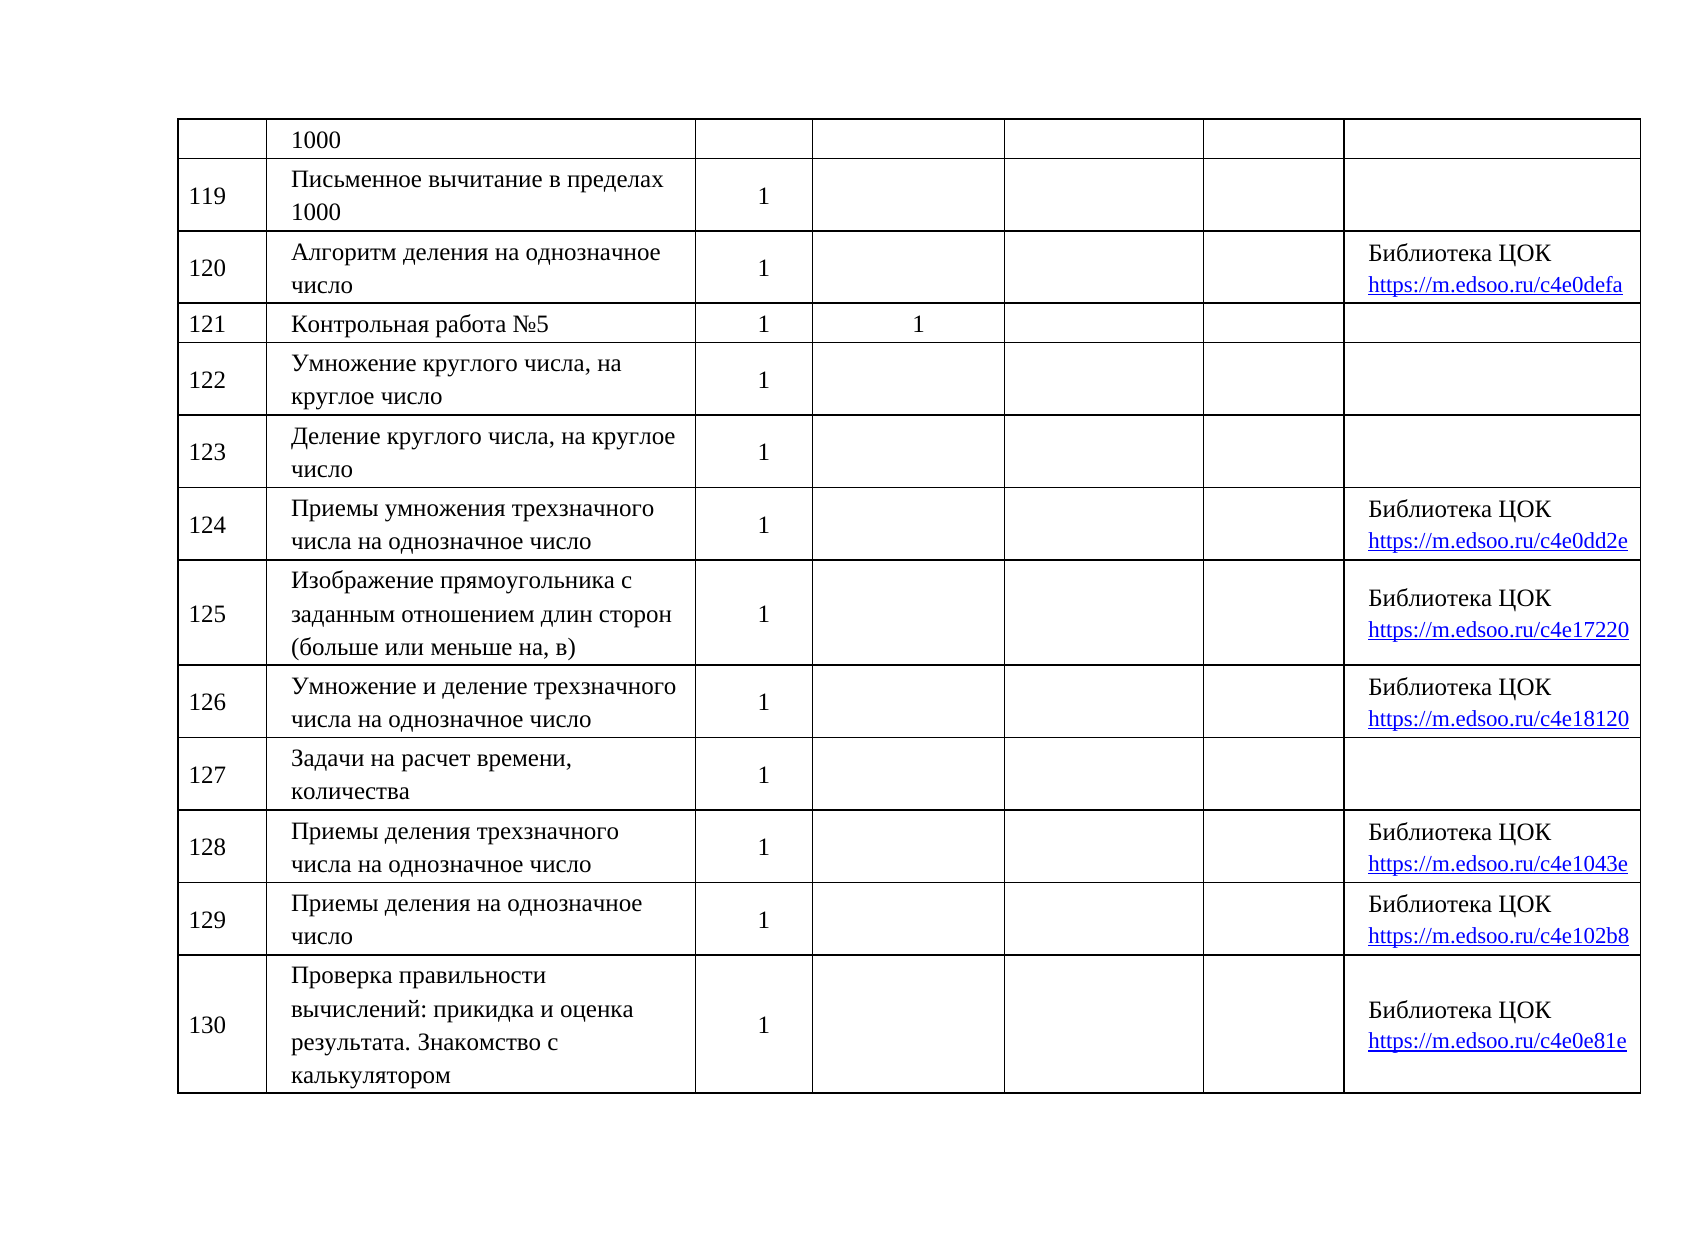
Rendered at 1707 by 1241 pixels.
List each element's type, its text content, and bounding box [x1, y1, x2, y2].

table_cell Письменное вычитание в пределах 1000 [267, 159, 695, 230]
table_cell 120 [179, 232, 266, 302]
table_cell [1204, 561, 1343, 664]
table_cell Задачи на расчет времени, количества [267, 738, 695, 809]
table_cell [813, 232, 1004, 302]
table_cell [1005, 232, 1203, 302]
table_cell Библиотека ЦОК https://m.edsoo.ru/c4e0e81e [1345, 956, 1640, 1092]
table_cell Алгоритм деления на однозначное число [267, 232, 695, 302]
table_cell 129 [179, 883, 266, 954]
table_cell [1005, 304, 1203, 342]
table_cell 128 [179, 811, 266, 881]
table_cell [1005, 488, 1203, 559]
table_cell Приемы деления трехзначного числа на однозначное число [267, 811, 695, 881]
table_cell [1345, 159, 1640, 230]
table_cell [267, 120, 695, 157]
table_cell [1204, 738, 1343, 809]
table_cell [813, 883, 1004, 954]
table_cell Приемы умножения трехзначного числа на однозначное число [267, 488, 695, 559]
table_cell [1204, 811, 1343, 881]
table_cell Библиотека ЦОК https://m.edsoo.ru/c4e18120 [1345, 666, 1640, 737]
table_cell [1005, 738, 1203, 809]
table_cell [1204, 416, 1343, 486]
table_cell [1204, 120, 1343, 157]
table_cell Библиотека ЦОК https://m.edsoo.ru/c4e0defa [1345, 232, 1640, 302]
table_cell [813, 561, 1004, 664]
table_cell 127 [179, 738, 266, 809]
table_cell [1005, 666, 1203, 737]
table_cell 1 [696, 343, 812, 414]
table_cell 126 [179, 666, 266, 737]
table_cell 122 [179, 343, 266, 414]
table_cell 1 [696, 666, 812, 737]
table_cell 1 [696, 232, 812, 302]
table_cell [1204, 488, 1343, 559]
table_cell Приемы деления на однозначное число [267, 883, 695, 954]
table_cell Изображение прямоугольника с заданным отношением длин сторон (больше или меньше на, в) [267, 561, 695, 664]
table_cell [813, 666, 1004, 737]
table_cell Умножение и деление трехзначного числа на однозначное число [267, 666, 695, 737]
table_cell Деление круглого числа, на круглое число [267, 416, 695, 486]
table_cell 1 [696, 561, 812, 664]
table_cell [813, 120, 1004, 157]
table_cell [1005, 120, 1203, 157]
table_cell [1005, 956, 1203, 1092]
table_cell Библиотека ЦОК https://m.edsoo.ru/c4e102b8 [1345, 883, 1640, 954]
table_cell Проверка правильности вычислений: прикидка и оценка результата. Знакомство с калькулятором [267, 956, 695, 1092]
table_cell [813, 811, 1004, 881]
table_cell 119 [179, 159, 266, 230]
table_cell Библиотека ЦОК https://m.edsoo.ru/c4e17220 [1345, 561, 1640, 664]
table_cell [1005, 416, 1203, 486]
table_cell [813, 159, 1004, 230]
table_cell [1204, 666, 1343, 737]
table_cell 1 [696, 416, 812, 486]
table_cell [1204, 304, 1343, 342]
table_cell 123 [179, 416, 266, 486]
table_cell 1 [696, 488, 812, 559]
table_cell 1 [696, 738, 812, 809]
table_cell [1005, 883, 1203, 954]
table_cell [1204, 232, 1343, 302]
table_cell 1 [696, 159, 812, 230]
table_cell [813, 488, 1004, 559]
table_cell 1 [813, 304, 1004, 342]
table_cell Умножение круглого числа, на круглое число [267, 343, 695, 414]
table_cell 125 [179, 561, 266, 664]
table_cell 118 [179, 120, 266, 157]
table_cell 1 [696, 883, 812, 954]
table_cell 130 [179, 956, 266, 1092]
table_cell [813, 956, 1004, 1092]
table_cell 1 [696, 120, 812, 157]
table_cell [813, 343, 1004, 414]
table_cell 1 [696, 304, 812, 342]
table_cell [1345, 120, 1640, 157]
table_cell 121 [179, 304, 266, 342]
table_cell Библиотека ЦОК https://m.edsoo.ru/c4e1043e [1345, 811, 1640, 881]
table_cell [813, 738, 1004, 809]
table_cell [1204, 883, 1343, 954]
table_cell [1345, 738, 1640, 809]
table_cell 124 [179, 488, 266, 559]
table_cell [1204, 956, 1343, 1092]
table_cell [1345, 416, 1640, 486]
table_cell 1 [696, 956, 812, 1092]
table_cell [1005, 561, 1203, 664]
table_cell Контрольная работа №5 [267, 304, 695, 342]
table_cell [1345, 343, 1640, 414]
table_cell [1005, 811, 1203, 881]
table_cell 1 [696, 811, 812, 881]
table_cell [813, 416, 1004, 486]
table_cell Библиотека ЦОК https://m.edsoo.ru/c4e0dd2e [1345, 488, 1640, 559]
table_cell [1204, 343, 1343, 414]
table_cell [1204, 159, 1343, 230]
table_cell [1005, 159, 1203, 230]
table_cell [1345, 304, 1640, 342]
table_cell [1005, 343, 1203, 414]
